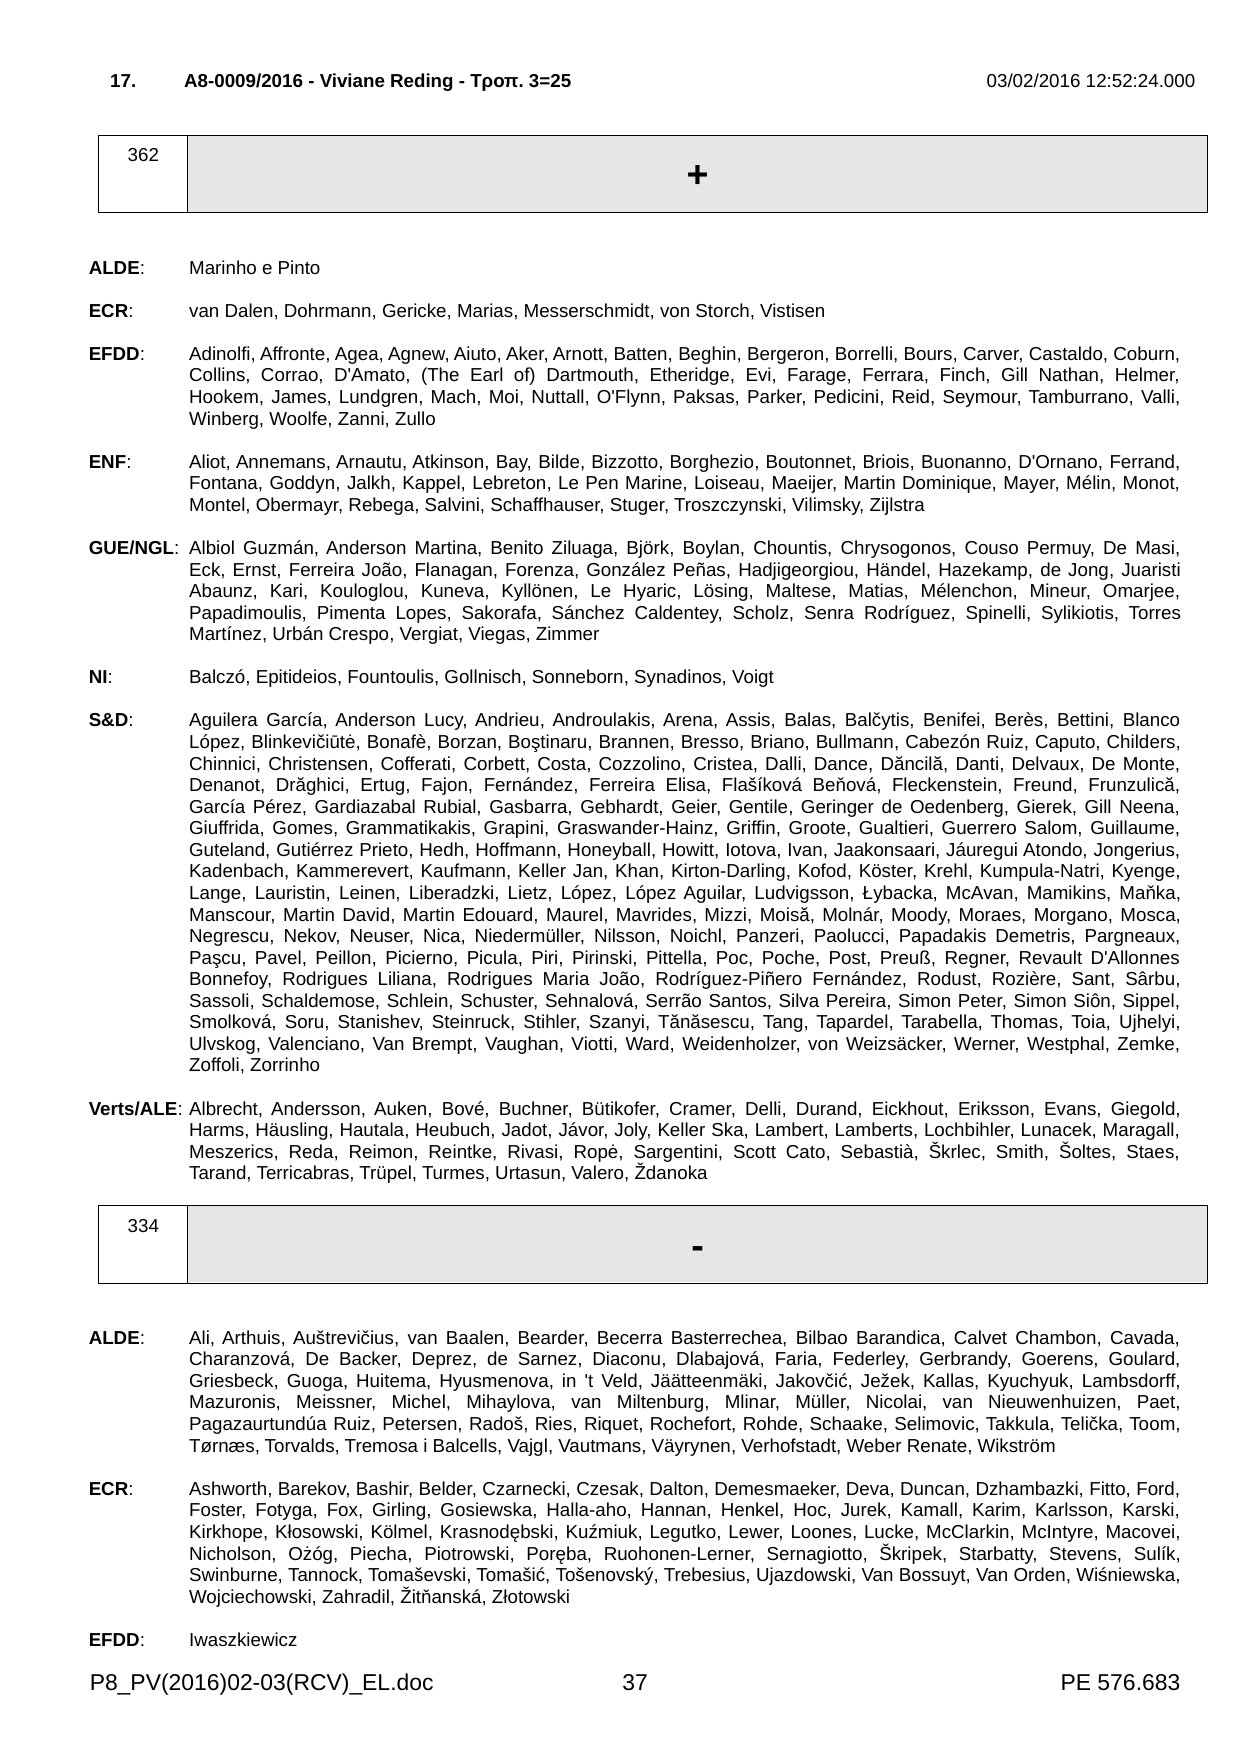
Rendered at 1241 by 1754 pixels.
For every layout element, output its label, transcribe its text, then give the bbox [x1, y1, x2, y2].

table_header A8-0009/2016 - Viviane Reding - Τροπ. 3=25 [99, 70, 953, 92]
table_header - [188, 1206, 1207, 1282]
table_header 362 [99, 136, 187, 212]
text ENF: Aliot, Annemans, Arnautu, Atkinson, Bay, Bilde, Bizzotto, Borghezio, Boutonnet, Briois, Buonanno, D'Ornano, Ferrand, Fontana, Goddyn, Jalkh, Kappel, Lebreton, Le Pen Marine, Loiseau, Maeijer, Martin Dominique, Mayer, Mélin, Monot, Montel, Obermayr, Rebega, Salvini, Schaffhauser, Stuger, Troszczynski, Vilimsky, Zijlstra [88, 451, 1181, 515]
text NI: Balczó, Epitideios, Fountoulis, Gollnisch, Sonneborn, Synadinos, Voigt [88, 666, 1181, 688]
text EFDD: Adinolfi, Affronte, Agea, Agnew, Aiuto, Aker, Arnott, Batten, Beghin, Bergeron, Borrelli, Bours, Carver, Castaldo, Coburn, Collins, Corrao, D'Amato, (The Earl of) Dartmouth, Etheridge, Evi, Farage, Ferrara, Finch, Gill Nathan, Helmer, Hookem, James, Lundgren, Mach, Moi, Nuttall, O'Flynn, Paksas, Parker, Pedicini, Reid, Seymour, Tamburrano, Valli, Winberg, Woolfe, Zanni, Zullo [88, 343, 1181, 429]
text ALDE: Ali, Arthuis, Auštrevičius, van Baalen, Bearder, Becerra Basterrechea, Bilbao Barandica, Calvet Chambon, Cavada, Charanzová, De Backer, Deprez, de Sarnez, Diaconu, Dlabajová, Faria, Federley, Gerbrandy, Goerens, Goulard, Griesbeck, Guoga, Huitema, Hyusmenova, in 't Veld, Jäätteenmäki, Jakovčić, Ježek, Kallas, Kyuchyuk, Lambsdorff, Mazuronis, Meissner, Michel, Mihaylova, van Miltenburg, Mlinar, Müller, Nicolai, van Nieuwenhuizen, Paet, Pagazaurtundúa Ruiz, Petersen, Radoš, Ries, Riquet, Rochefort, Rohde, Schaake, Selimovic, Takkula, Telička, Toom, Tørnæs, Torvalds, Tremosa i Balcells, Vajgl, Vautmans, Väyrynen, Verhofstadt, Weber Renate, Wikström [88, 1327, 1181, 1456]
text S&D: Aguilera García, Anderson Lucy, Andrieu, Androulakis, Arena, Assis, Balas, Balčytis, Benifei, Berès, Bettini, Blanco López, Blinkevičiūtė, Bonafè, Borzan, Boştinaru, Brannen, Bresso, Briano, Bullmann, Cabezón Ruiz, Caputo, Childers, Chinnici, Christensen, Cofferati, Corbett, Costa, Cozzolino, Cristea, Dalli, Dance, Dăncilă, Danti, Delvaux, De Monte, Denanot, Drăghici, Ertug, Fajon, Fernández, Ferreira Elisa, Flašíková Beňová, Fleckenstein, Freund, Frunzulică, García Pérez, Gardiazabal Rubial, Gasbarra, Gebhardt, Geier, Gentile, Geringer de Oedenberg, Gierek, Gill Neena, Giuffrida, Gomes, Grammatikakis, Grapini, Graswander-Hainz, Griffin, Groote, Gualtieri, Guerrero Salom, Guillaume, Guteland, Gutiérrez Prieto, Hedh, Hoffmann, Honeyball, Howitt, Iotova, Ivan, Jaakonsaari, Jáuregui Atondo, Jongerius, Kadenbach, Kammerevert, Kaufmann, Keller Jan, Khan, Kirton-Darling, Kofod, Köster, Krehl, Kumpula-Natri, Kyenge, Lange, Lauristin, Leinen, Liberadzki, Lietz, López, López Aguilar, Ludvigsson, Łybacka, McAvan, Mamikins, Maňka, Manscour, Martin David, Martin Edouard, Maurel, Mavrides, Mizzi, Moisă, Molnár, Moody, Moraes, Morgano, Mosca, Negrescu, Nekov, Neuser, Nica, Niedermüller, Nilsson, Noichl, Panzeri, Paolucci, Papadakis Demetris, Pargneaux, Paşcu, Pavel, Peillon, Picierno, Picula, Piri, Pirinski, Pittella, Poc, Poche, Post, Preuß, Regner, Revault D'Allonnes Bonnefoy, Rodrigues Liliana, Rodrigues Maria João, Rodríguez-Piñero Fernández, Rodust, Rozière, Sant, Sârbu, Sassoli, Schaldemose, Schlein, Schuster, Sehnalová, Serrão Santos, Silva Pereira, Simon Peter, Simon Siôn, Sippel, Smolková, Soru, Stanishev, Steinruck, Stihler, Szanyi, Tănăsescu, Tang, Tapardel, Tarabella, Thomas, Toia, Ujhelyi, Ulvskog, Valenciano, Van Brempt, Vaughan, Viotti, Ward, Weidenholzer, von Weizsäcker, Werner, Westphal, Zemke, Zoffoli, Zorrinho [88, 709, 1181, 1076]
text ECR: van Dalen, Dohrmann, Gericke, Marias, Messerschmidt, von Storch, Vistisen [88, 299, 1181, 321]
text ALDE: Marinho e Pinto [88, 256, 1181, 278]
text GUE/NGL: Albiol Guzmán, Anderson Martina, Benito Ziluaga, Björk, Boylan, Chountis, Chrysogonos, Couso Permuy, De Masi, Eck, Ernst, Ferreira João, Flanagan, Forenza, González Peñas, Hadjigeorgiou, Händel, Hazekamp, de Jong, Juaristi Abaunz, Kari, Kouloglou, Kuneva, Kyllönen, Le Hyaric, Lösing, Maltese, Matias, Mélenchon, Mineur, Omarjee, Papadimoulis, Pimenta Lopes, Sakorafa, Sánchez Caldentey, Scholz, Senra Rodríguez, Spinelli, Sylikiotis, Torres Martínez, Urbán Crespo, Vergiat, Viegas, Zimmer [88, 537, 1181, 644]
table_header 03/02/2016 12:52:24.000 [953, 70, 1206, 92]
table_header + [188, 136, 1207, 212]
table_header 334 [99, 1206, 187, 1282]
text EFDD: Iwaszkiewicz [88, 1628, 1181, 1650]
text ECR: Ashworth, Barekov, Bashir, Belder, Czarnecki, Czesak, Dalton, Demesmaeker, Deva, Duncan, Dzhambazki, Fitto, Ford, Foster, Fotyga, Fox, Girling, Gosiewska, Halla-aho, Hannan, Henkel, Hoc, Jurek, Kamall, Karim, Karlsson, Karski, Kirkhope, Kłosowski, Kölmel, Krasnodębski, Kuźmiuk, Legutko, Lewer, Loones, Lucke, McClarkin, McIntyre, Macovei, Nicholson, Ożóg, Piecha, Piotrowski, Poręba, Ruohonen-Lerner, Sernagiotto, Škripek, Starbatty, Stevens, Sulík, Swinburne, Tannock, Tomaševski, Tomašić, Tošenovský, Trebesius, Ujazdowski, Van Bossuyt, Van Orden, Wiśniewska, Wojciechowski, Zahradil, Žitňanská, Złotowski [88, 1478, 1181, 1607]
text Verts/ALE: Albrecht, Andersson, Auken, Bové, Buchner, Bütikofer, Cramer, Delli, Durand, Eickhout, Eriksson, Evans, Giegold, Harms, Häusling, Hautala, Heubuch, Jadot, Jávor, Joly, Keller Ska, Lambert, Lamberts, Lochbihler, Lunacek, Maragall, Meszerics, Reda, Reimon, Reintke, Rivasi, Ropė, Sargentini, Scott Cato, Sebastià, Škrlec, Smith, Šoltes, Staes, Tarand, Terricabras, Trüpel, Turmes, Urtasun, Valero, Ždanoka [88, 1097, 1181, 1184]
